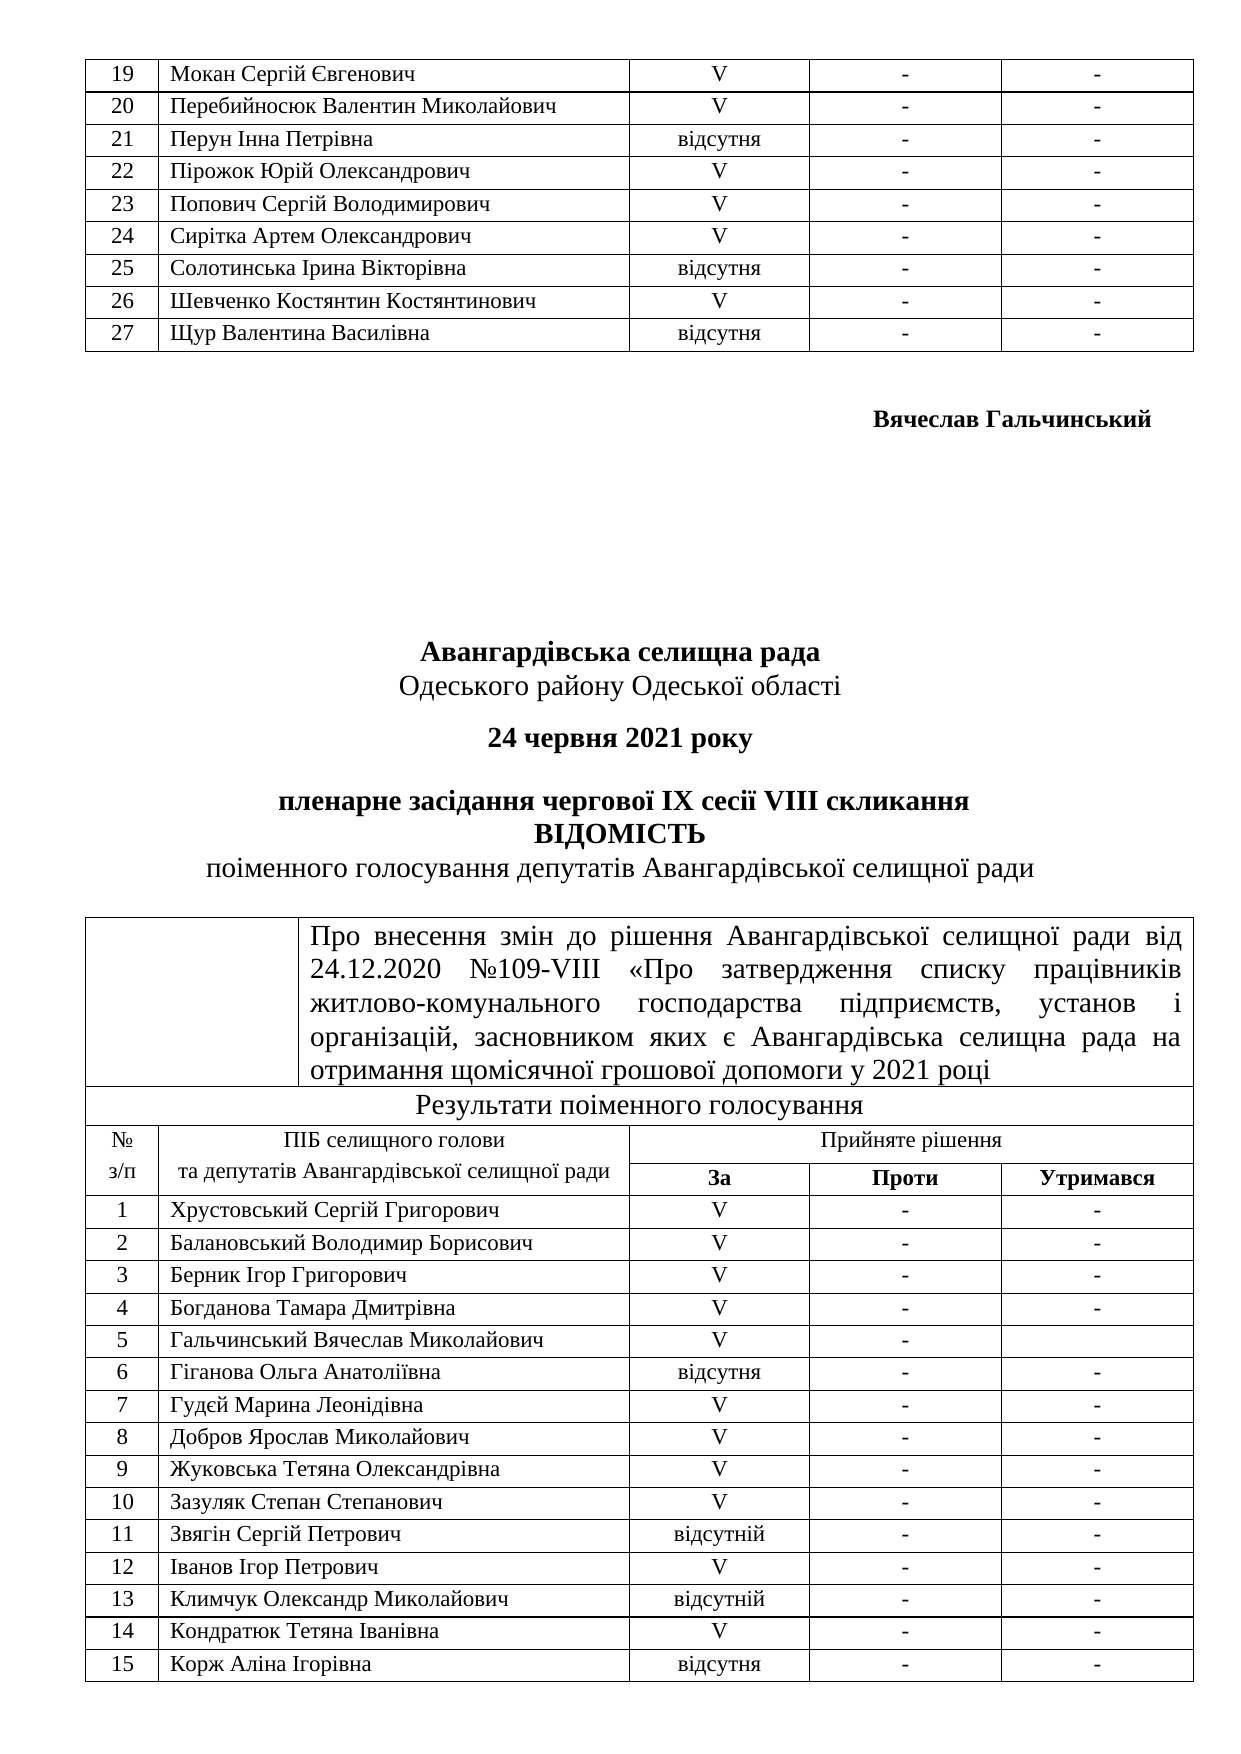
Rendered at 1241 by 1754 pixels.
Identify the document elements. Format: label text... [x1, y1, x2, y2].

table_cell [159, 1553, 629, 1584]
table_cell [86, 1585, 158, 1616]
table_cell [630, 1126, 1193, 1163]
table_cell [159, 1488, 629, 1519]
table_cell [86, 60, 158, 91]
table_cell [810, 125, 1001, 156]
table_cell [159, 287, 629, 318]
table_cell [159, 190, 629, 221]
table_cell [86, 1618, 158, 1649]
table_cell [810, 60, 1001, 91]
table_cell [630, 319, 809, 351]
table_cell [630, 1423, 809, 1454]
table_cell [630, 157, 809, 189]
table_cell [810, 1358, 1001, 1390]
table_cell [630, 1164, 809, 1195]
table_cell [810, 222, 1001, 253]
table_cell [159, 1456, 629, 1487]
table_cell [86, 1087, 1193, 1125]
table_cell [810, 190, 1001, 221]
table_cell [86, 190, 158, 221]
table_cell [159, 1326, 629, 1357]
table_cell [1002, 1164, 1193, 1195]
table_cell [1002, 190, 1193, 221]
text поіменного голосування депутатів Авангардівської селищної ради [89, 850, 1152, 883]
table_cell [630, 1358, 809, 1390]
text Одеського району Одеської області [89, 668, 1152, 701]
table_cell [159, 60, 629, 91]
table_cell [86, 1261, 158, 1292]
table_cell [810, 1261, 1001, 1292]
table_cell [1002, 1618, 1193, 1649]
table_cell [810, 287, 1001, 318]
text Авангардівська селищна рада [89, 634, 1152, 668]
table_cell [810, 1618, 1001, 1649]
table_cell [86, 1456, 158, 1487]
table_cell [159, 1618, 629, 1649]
text Вячеслав Гальчинський [239, 404, 1152, 433]
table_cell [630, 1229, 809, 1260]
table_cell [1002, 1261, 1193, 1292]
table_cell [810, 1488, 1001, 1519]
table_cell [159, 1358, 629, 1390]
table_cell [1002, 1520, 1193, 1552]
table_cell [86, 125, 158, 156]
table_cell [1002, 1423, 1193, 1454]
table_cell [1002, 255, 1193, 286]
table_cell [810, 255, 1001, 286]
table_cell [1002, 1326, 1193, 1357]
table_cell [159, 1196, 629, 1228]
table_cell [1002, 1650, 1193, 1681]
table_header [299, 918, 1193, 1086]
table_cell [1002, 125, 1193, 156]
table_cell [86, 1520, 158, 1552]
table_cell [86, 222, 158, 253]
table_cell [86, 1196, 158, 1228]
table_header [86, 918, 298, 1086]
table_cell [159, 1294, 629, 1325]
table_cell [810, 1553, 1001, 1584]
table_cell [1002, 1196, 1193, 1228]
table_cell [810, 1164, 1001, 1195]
text пленарне засідання чергової ІХ сесії VІІІ скликання [89, 783, 1152, 816]
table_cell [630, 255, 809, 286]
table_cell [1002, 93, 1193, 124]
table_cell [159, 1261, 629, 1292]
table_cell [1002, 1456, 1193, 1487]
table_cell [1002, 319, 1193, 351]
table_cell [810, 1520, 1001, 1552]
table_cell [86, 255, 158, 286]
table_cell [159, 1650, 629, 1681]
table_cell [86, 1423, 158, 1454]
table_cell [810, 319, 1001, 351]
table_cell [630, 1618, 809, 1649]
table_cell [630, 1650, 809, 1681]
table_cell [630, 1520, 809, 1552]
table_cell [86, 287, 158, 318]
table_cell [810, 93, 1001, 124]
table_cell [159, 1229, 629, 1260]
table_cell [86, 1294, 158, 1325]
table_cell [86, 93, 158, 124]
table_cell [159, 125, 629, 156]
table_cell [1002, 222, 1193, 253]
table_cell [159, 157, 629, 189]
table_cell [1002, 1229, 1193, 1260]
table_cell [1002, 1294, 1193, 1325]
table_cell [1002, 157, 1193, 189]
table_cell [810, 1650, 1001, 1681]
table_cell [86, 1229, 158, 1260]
text ВІДОМІСТЬ [89, 816, 1152, 850]
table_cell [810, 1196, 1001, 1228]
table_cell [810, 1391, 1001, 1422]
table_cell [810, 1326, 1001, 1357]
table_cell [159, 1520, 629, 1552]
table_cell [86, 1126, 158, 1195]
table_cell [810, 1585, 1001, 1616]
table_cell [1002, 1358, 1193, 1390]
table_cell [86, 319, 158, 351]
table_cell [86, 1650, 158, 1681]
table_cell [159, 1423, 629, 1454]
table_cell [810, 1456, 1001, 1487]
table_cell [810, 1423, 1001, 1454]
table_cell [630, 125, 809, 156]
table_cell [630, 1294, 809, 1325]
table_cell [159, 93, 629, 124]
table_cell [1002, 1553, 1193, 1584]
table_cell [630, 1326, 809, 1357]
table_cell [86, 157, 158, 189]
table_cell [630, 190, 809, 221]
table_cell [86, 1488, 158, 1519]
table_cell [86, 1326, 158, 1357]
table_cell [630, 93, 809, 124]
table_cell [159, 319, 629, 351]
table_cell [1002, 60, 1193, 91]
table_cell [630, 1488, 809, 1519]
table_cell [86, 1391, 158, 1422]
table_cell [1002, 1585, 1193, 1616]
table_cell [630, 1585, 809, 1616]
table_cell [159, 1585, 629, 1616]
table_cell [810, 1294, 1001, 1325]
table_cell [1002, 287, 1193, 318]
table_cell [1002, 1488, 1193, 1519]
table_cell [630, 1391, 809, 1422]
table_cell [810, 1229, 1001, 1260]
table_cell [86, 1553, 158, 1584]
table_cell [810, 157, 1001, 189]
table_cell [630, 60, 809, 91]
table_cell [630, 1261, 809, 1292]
text 24 червня 2021 року [89, 721, 1152, 754]
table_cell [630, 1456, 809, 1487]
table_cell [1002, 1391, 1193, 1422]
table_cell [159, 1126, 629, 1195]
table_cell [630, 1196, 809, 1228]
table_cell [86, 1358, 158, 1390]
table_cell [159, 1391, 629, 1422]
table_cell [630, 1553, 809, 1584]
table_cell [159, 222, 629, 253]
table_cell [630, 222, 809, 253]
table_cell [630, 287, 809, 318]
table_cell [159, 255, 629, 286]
